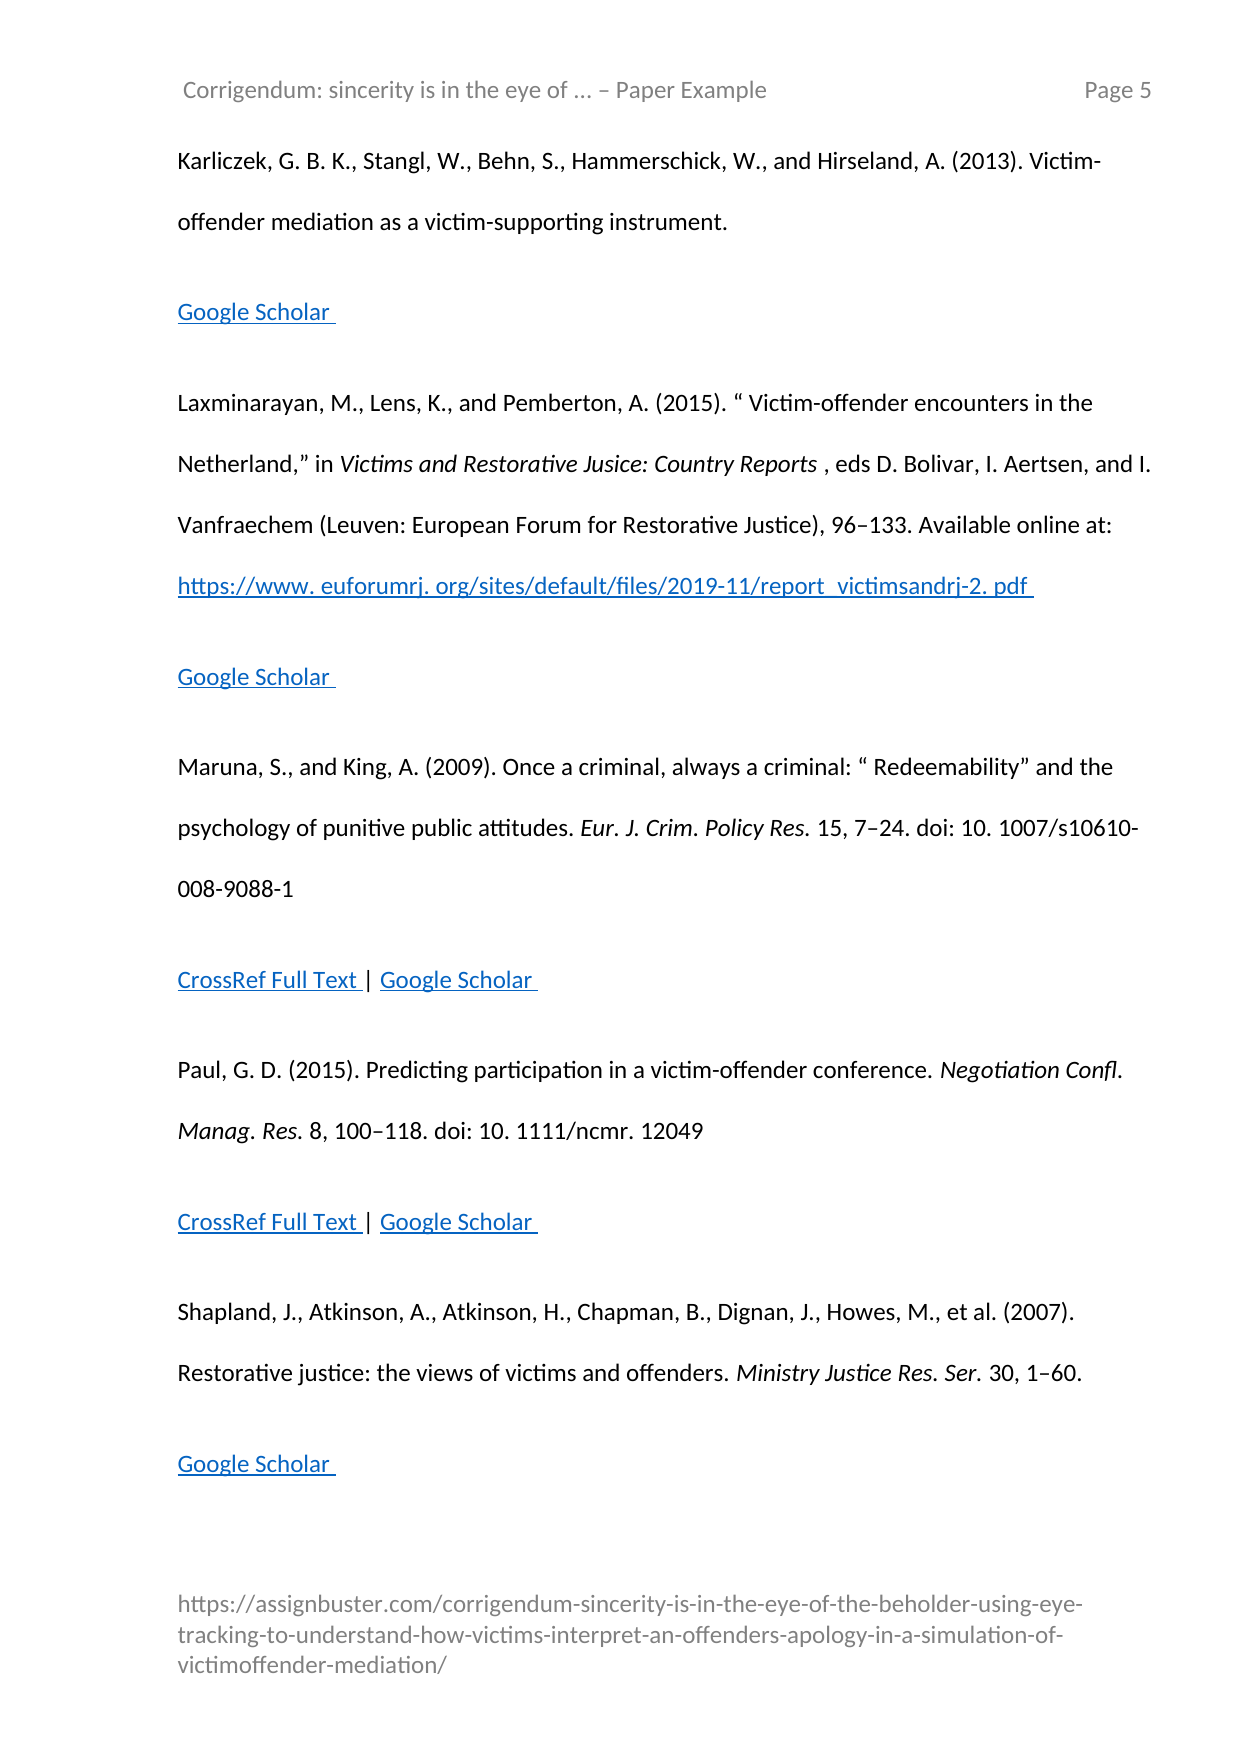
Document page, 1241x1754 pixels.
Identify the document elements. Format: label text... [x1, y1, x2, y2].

text Karliczek, G. B. K., Stangl, W., Behn, S., Hammerschick, W., and Hirseland, A. (2013). Victim-offender mediation as a victim-supporting instrument. [177, 145, 1152, 237]
text CrossRef Full Text | Google Scholar [177, 964, 1152, 994]
text Maruna, S., and King, A. (2009). Once a criminal, always a criminal: “ Redeemability” and the psychology of punitive public attitudes. Eur. J. Crim. Policy Res. 15, 7–24. doi: 10. 1007/s10610-008-9088-1 [177, 751, 1152, 904]
text Laxminarayan, M., Lens, K., and Pemberton, A. (2015). “ Victim-offender encounters in the Netherland,” in Victims and Restorative Jusice: Country Reports , eds D. Bolivar, I. Aertsen, and I. Vanfraechem (Leuven: European Forum for Restorative Justice), 96–133. Available online at: https://www. euforumrj. org/sites/default/files/2019-11/report_victimsandrj-2. pdf [177, 387, 1152, 601]
text Google Scholar [177, 297, 1152, 327]
text Paul, G. D. (2015). Predicting participation in a victim-offender conference. Negotiation Confl. Manag. Res. 8, 100–118. doi: 10. 1111/ncmr. 12049 [177, 1054, 1152, 1146]
text Shapland, J., Atkinson, A., Atkinson, H., Chapman, B., Dignan, J., Howes, M., et al. (2007). Restorative justice: the views of victims and offenders. Ministry Justice Res. Ser. 30, 1–60. [177, 1296, 1152, 1388]
text Google Scholar [177, 661, 1152, 691]
text CrossRef Full Text | Google Scholar [177, 1206, 1152, 1236]
text Google Scholar [177, 1448, 1152, 1478]
